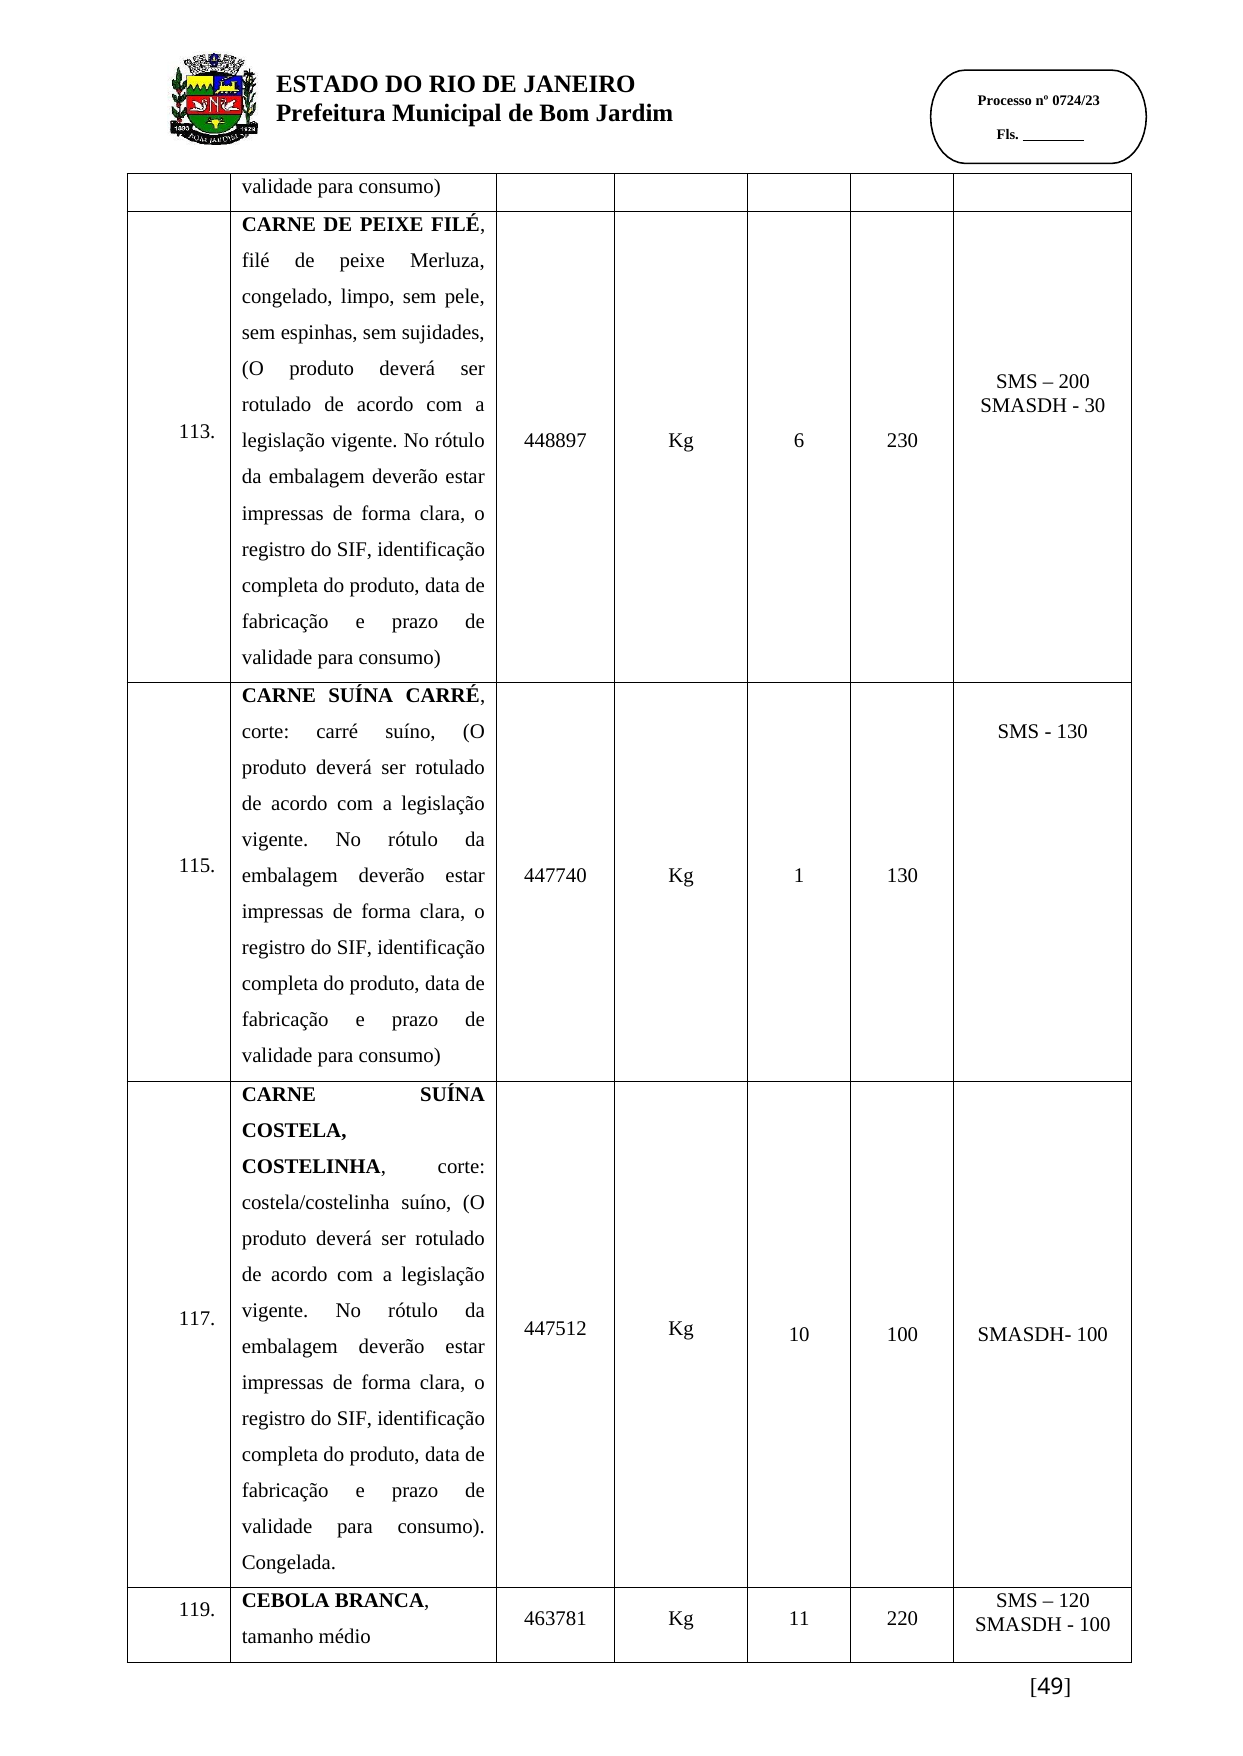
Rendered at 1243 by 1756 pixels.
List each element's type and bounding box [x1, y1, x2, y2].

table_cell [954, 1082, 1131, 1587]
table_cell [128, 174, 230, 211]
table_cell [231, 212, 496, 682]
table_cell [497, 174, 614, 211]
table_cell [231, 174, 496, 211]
picture [167, 51, 259, 145]
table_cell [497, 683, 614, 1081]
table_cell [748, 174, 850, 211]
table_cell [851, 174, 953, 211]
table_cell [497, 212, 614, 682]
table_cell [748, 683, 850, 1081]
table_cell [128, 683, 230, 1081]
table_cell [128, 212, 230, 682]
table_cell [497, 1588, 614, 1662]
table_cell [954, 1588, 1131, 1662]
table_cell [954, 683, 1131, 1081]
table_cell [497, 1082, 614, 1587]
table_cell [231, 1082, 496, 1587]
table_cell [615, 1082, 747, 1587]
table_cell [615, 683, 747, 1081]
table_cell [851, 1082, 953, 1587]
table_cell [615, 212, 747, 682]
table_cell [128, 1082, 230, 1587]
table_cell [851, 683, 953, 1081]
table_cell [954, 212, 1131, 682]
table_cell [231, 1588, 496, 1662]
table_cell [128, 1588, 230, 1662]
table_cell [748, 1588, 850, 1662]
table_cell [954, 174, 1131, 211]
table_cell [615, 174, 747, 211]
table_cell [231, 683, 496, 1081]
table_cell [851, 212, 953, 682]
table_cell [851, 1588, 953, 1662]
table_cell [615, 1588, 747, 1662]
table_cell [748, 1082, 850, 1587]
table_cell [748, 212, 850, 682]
